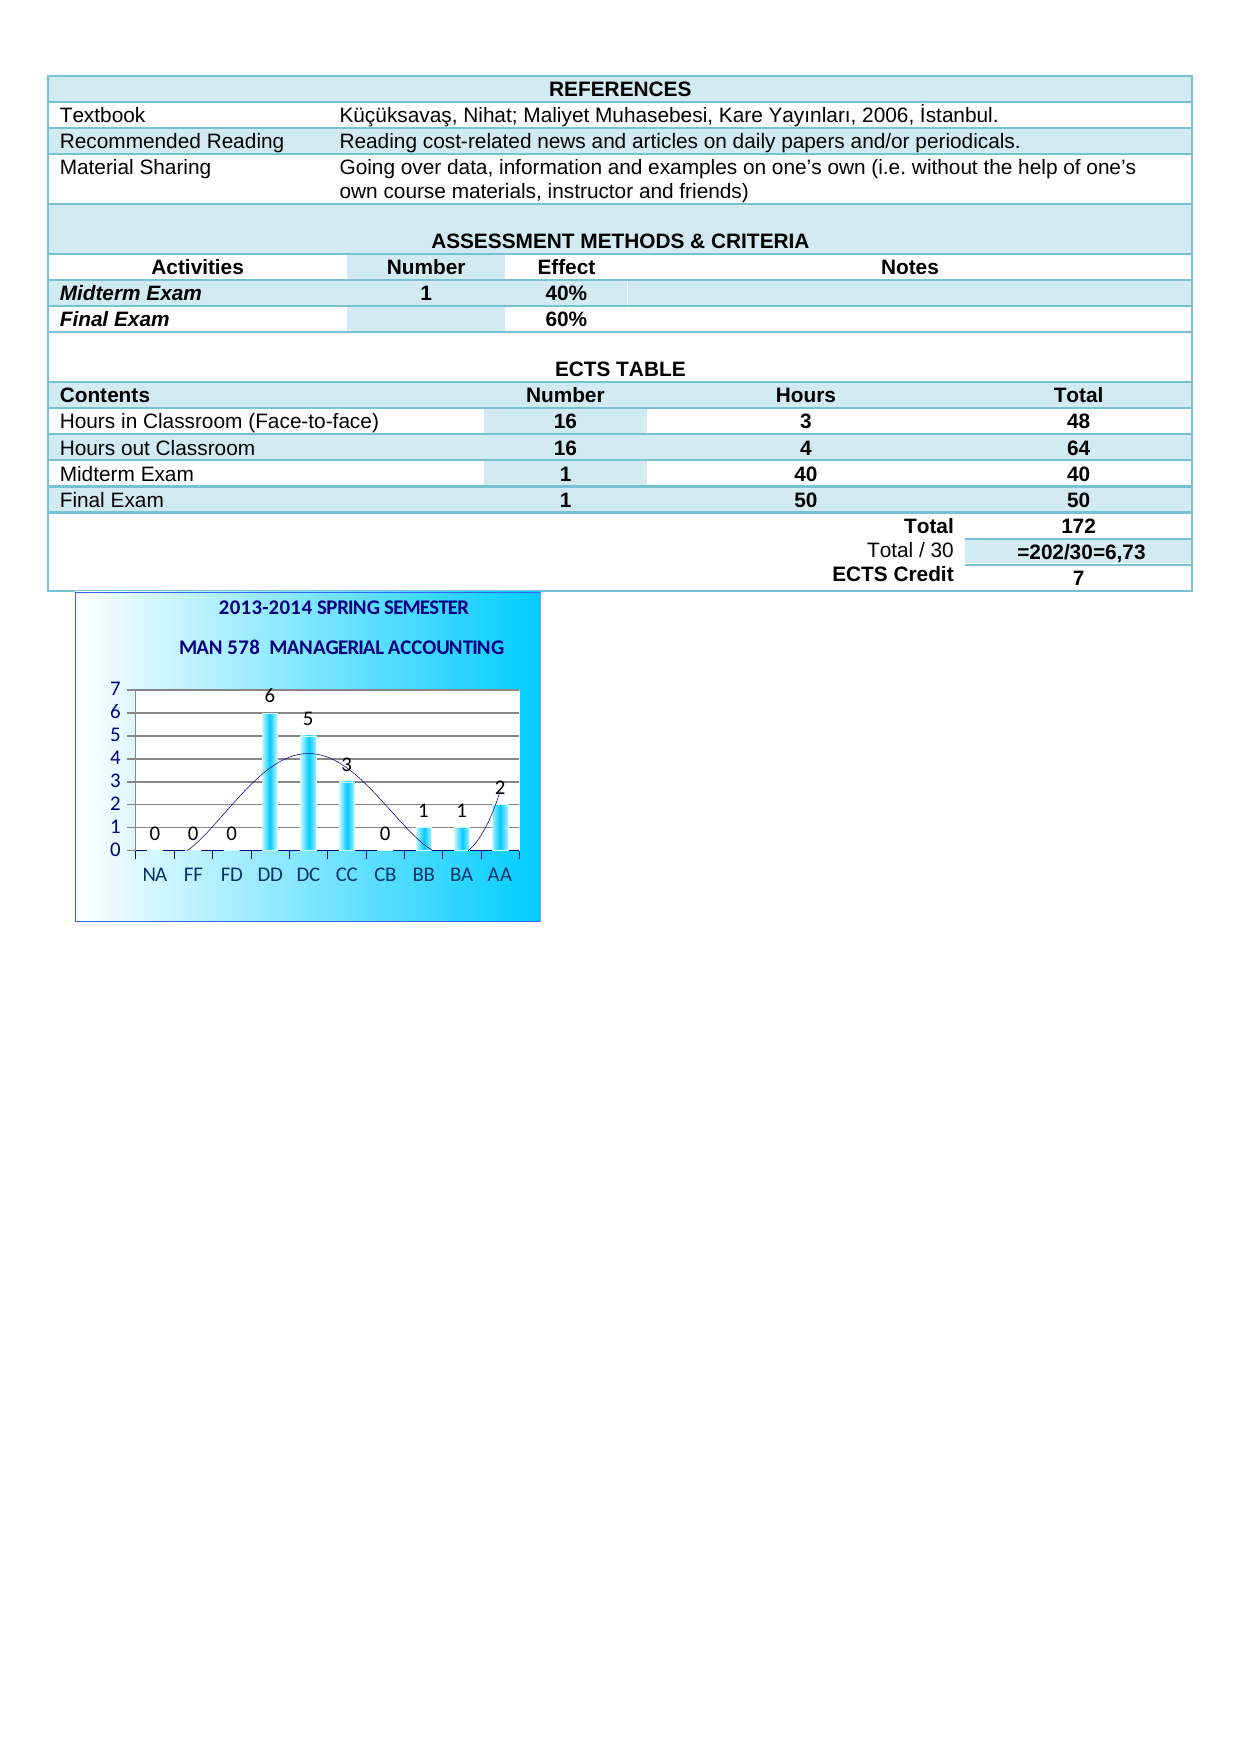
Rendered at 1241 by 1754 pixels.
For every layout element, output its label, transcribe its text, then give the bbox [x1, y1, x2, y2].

table_cell Textbook [49, 103, 328, 127]
table_cell =202/30=6,73 [965, 540, 1191, 563]
table_cell 7 [965, 566, 1191, 589]
table_cell [628, 307, 1191, 331]
table_cell Hours [647, 383, 965, 407]
table_cell Material Sharing [49, 155, 328, 203]
table_cell Total [965, 383, 1191, 407]
table_cell Contents [49, 383, 484, 407]
table_cell 4 [647, 435, 965, 459]
table_cell Number [484, 383, 647, 407]
table_cell 48 [965, 409, 1191, 433]
table_cell ASSESSMENT METHODS & CRITERIA [49, 205, 1191, 253]
table_cell 1 [484, 488, 647, 511]
table_cell 172 [965, 514, 1191, 537]
table_cell 40 [965, 461, 1191, 485]
table_cell Final Exam [49, 488, 484, 511]
table_cell Hours out Classroom [49, 435, 484, 459]
table_cell Recommended [49, 129, 328, 153]
table_cell 16 [484, 409, 647, 433]
table_cell Total Total / 30 ECTS Credit [49, 514, 965, 589]
table_cell Notes [628, 255, 1191, 279]
table_cell Reading cost-related news and articles on daily papers and/or periodicals. [328, 129, 1191, 153]
table_cell ECTS TABLE [49, 333, 1191, 381]
table_cell 60% [505, 307, 627, 331]
table_cell 64 [965, 435, 1191, 459]
table_cell Küçüksavaş, Nihat; Maliyet Muhasebesi, Kare Yayınları, 2006, İstanbul. [328, 103, 1191, 127]
table_cell 50 [965, 488, 1191, 511]
table_cell [347, 307, 505, 331]
table_cell Activities [49, 255, 347, 279]
table_cell [628, 281, 1191, 305]
table_cell Effect [505, 255, 627, 279]
table_cell 1 [347, 281, 505, 305]
table_cell Number [347, 255, 505, 279]
table_cell Midterm Exam [49, 281, 347, 305]
table_cell 40% [505, 281, 627, 305]
table_cell 50 [647, 488, 965, 511]
table_cell 40 [647, 461, 965, 485]
table_cell Final Exam [49, 307, 347, 331]
table_cell 3 [647, 409, 965, 433]
table_cell Hours in Classroom (Face-to-face) [49, 409, 484, 433]
table_cell 16 [484, 435, 647, 459]
table_cell REFERENCES [49, 77, 1191, 101]
table_cell 1 [484, 461, 647, 485]
table_cell Midterm Exam [49, 461, 484, 485]
table_cell Going over data, information and examples on one’s own (i.e. without the help of one’s own course materials, instructor and friends) [328, 155, 1191, 203]
